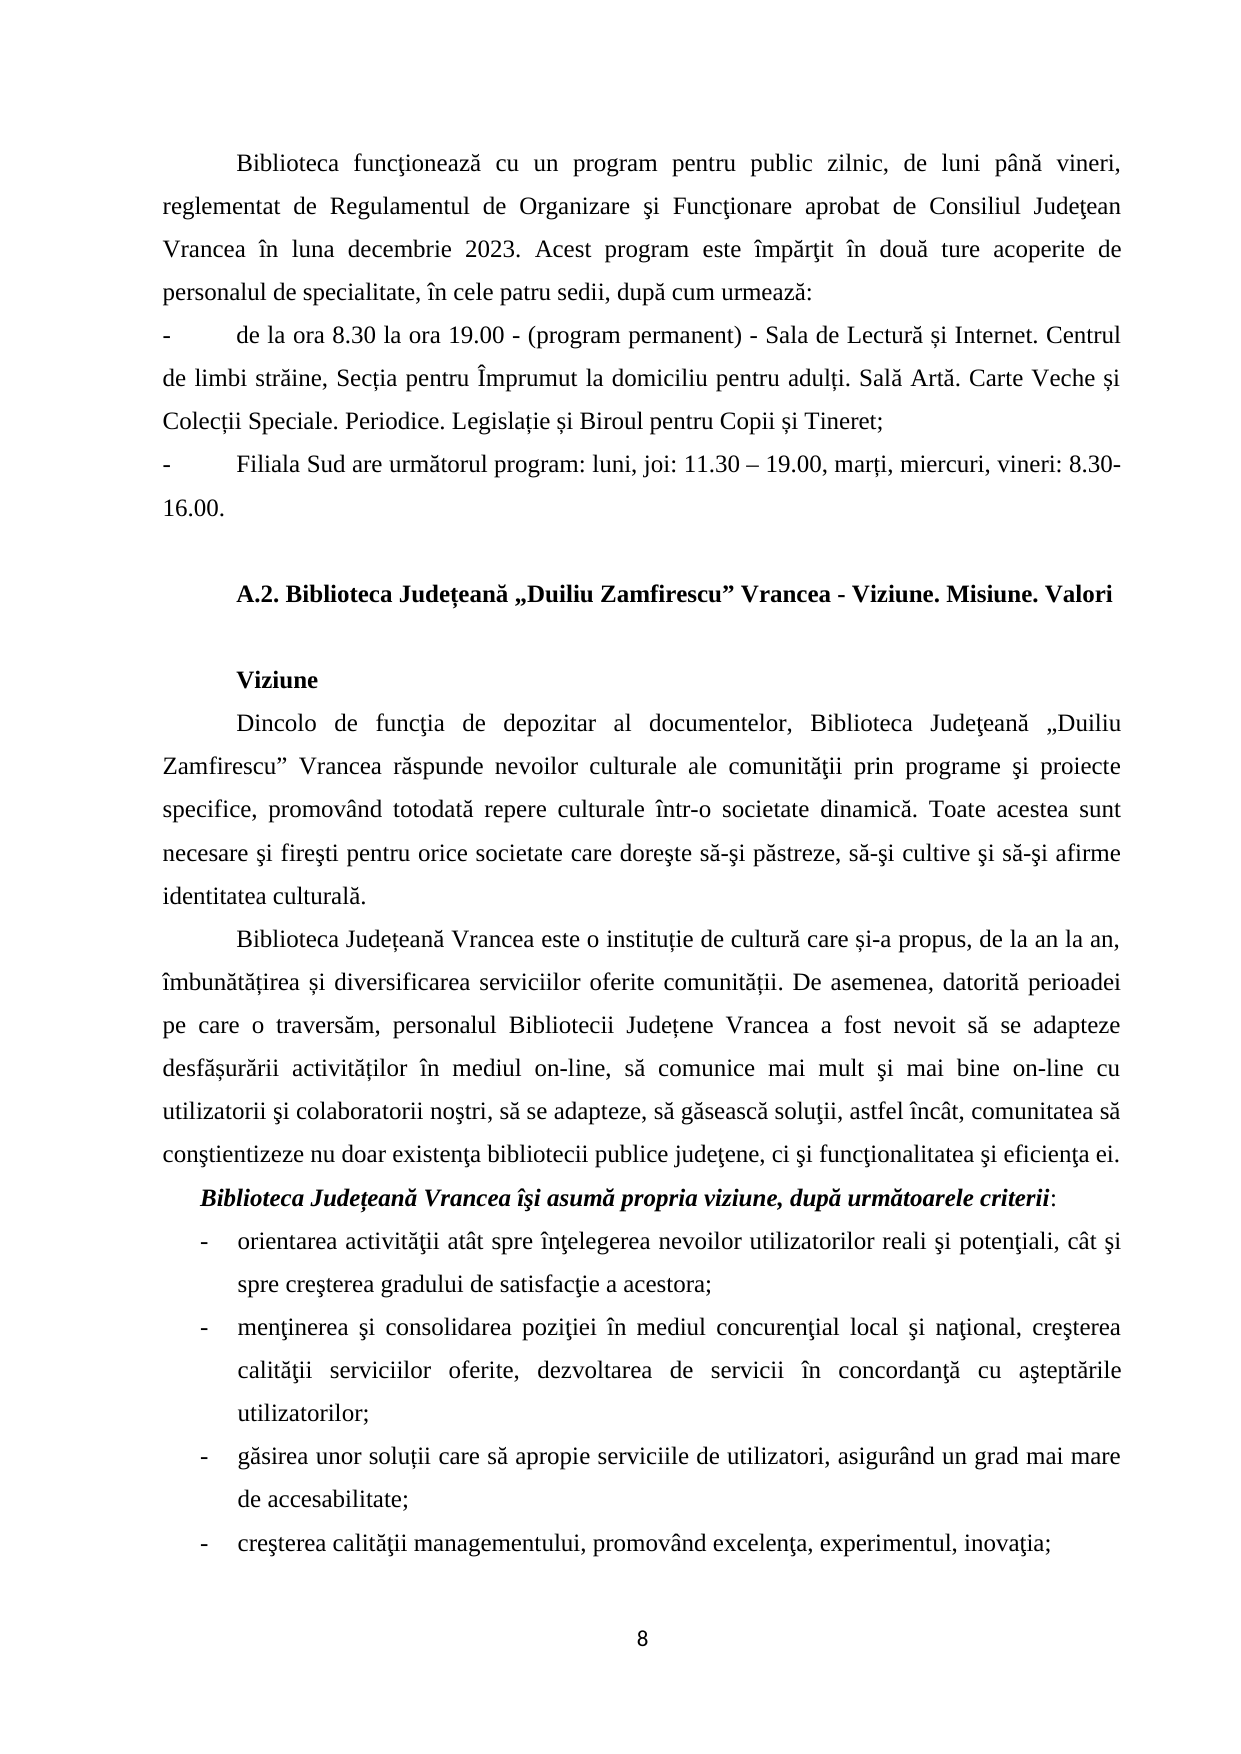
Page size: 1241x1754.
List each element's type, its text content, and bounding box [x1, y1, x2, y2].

text Biblioteca Județeană Vrancea este o instituție de cultură care și-a propus, de la an la an, îmbunătățirea și diversificarea serviciilor oferite comunității. De asemenea, datorită perioadei pe care o traversăm, personalul Bibliotecii Județene Vrancea a fost nevoit să se adapteze desfășurării activităților în mediul on-line, să comunice mai mult şi mai bine on-line cu utilizatorii şi colaboratorii noştri, să se adapteze, să găsească soluţii, astfel încât, comunitatea să conştientizeze nu doar existenţa bibliotecii publice judeţene, ci şi funcţionalitatea şi eficienţa ei. [162, 924, 1122, 1168]
text Viziune [162, 665, 1122, 694]
list creşterea calităţii managementului, promovând excelenţa, experimentul, inovaţia; [200, 1528, 1122, 1556]
list menţinerea şi consolidarea poziţiei în mediul concurenţial local şi naţional, creşterea calităţii serviciilor oferite, dezvoltarea de servicii în concordanţă cu aşteptările utilizatorilor; [200, 1312, 1122, 1427]
text A.2. Biblioteca Județeană „Duiliu Zamfirescu” Vrancea - Viziune. Misiune. Valori [162, 579, 1122, 608]
text Biblioteca Județeană Vrancea îşi asumă propria viziune, după următoarele criterii: [162, 1183, 1122, 1211]
list găsirea unor soluții care să apropie serviciile de utilizatori, asigurând un grad mai mare de accesabilitate; [200, 1441, 1122, 1513]
text - de la ora 8.30 la ora 19.00 - (program permanent) - Sala de Lectură și Internet. Centrul de limbi străine, Secția pentru Împrumut la domiciliu pentru adulți. Sală Artă. Carte Veche și Colecții Speciale. Periodice. Legislație și Biroul pentru Copii și Tineret; [162, 320, 1122, 435]
text Biblioteca funcţionează cu un program pentru public zilnic, de luni până vineri, reglementat de Regulamentul de Organizare şi Funcţionare aprobat de Consiliul Judeţean Vrancea în luna decembrie 2023. Acest program este împărţit în două ture acoperite de personalul de specialitate, în cele patru sedii, după cum urmează: [162, 148, 1122, 306]
text - Filiala Sud are următorul program: luni, joi: 11.30 – 19.00, marți, miercuri, vineri: 8.30-16.00. [162, 449, 1122, 521]
text Dincolo de funcţia de depozitar al documentelor, Biblioteca Judeţeană „Duiliu Zamfirescu” Vrancea răspunde nevoilor culturale ale comunităţii prin programe şi proiecte specifice, promovând totodată repere culturale într-o societate dinamică. Toate acestea sunt necesare şi fireşti pentru orice societate care doreşte să-şi păstreze, să-şi cultive şi să-şi afirme identitatea culturală. [162, 708, 1122, 909]
list orientarea activităţii atât spre înţelegerea nevoilor utilizatorilor reali şi potenţiali, cât şi spre creşterea gradului de satisfacţie a acestora; [200, 1226, 1122, 1298]
